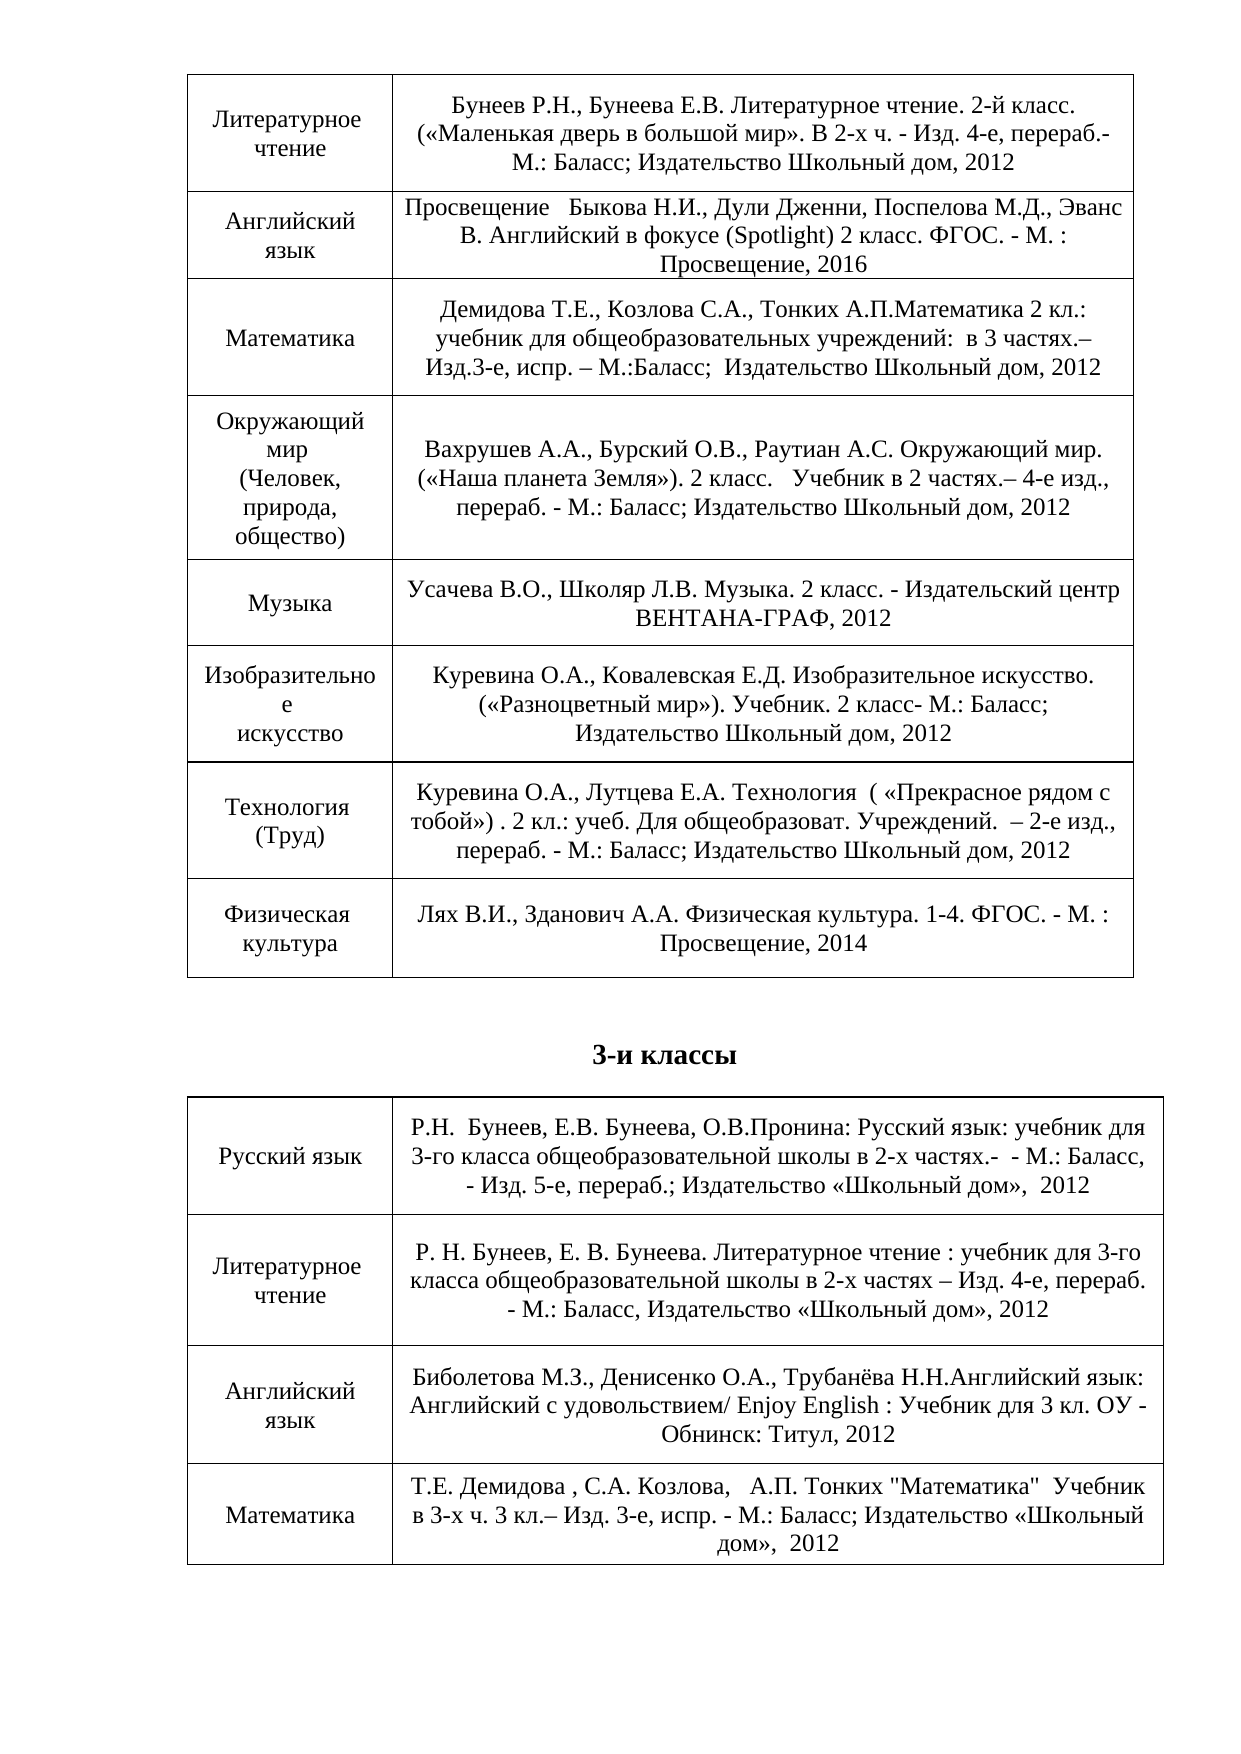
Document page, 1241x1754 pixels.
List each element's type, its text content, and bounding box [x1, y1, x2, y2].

table_cell Музыка [188, 560, 392, 645]
table_cell Т.Е. Демидова , С.А. Козлова, А.П. Тонких "Математика" Учебник в 3-х ч. 3 кл.– Изд. 3-е, испр. - М.: Баласс; Издательство «Школьный дом», 2012 [393, 1464, 1163, 1564]
table_cell Физическая культура [188, 879, 392, 977]
table_cell Демидова Т.Е., Козлова С.А., Тонких А.П.Математика 2 кл.: учебник для общеобразовательных учреждений: в 3 частях.– Изд.3-е, испр. – М.:Баласс; Издательство Школьный дом, 2012 [393, 279, 1133, 395]
table_cell Технология (Труд) [188, 763, 392, 878]
table_cell Литературное чтение [188, 75, 392, 191]
table_cell Математика [188, 1464, 392, 1564]
table_cell Английский язык [188, 192, 392, 278]
table_cell Английский язык [188, 1346, 392, 1463]
table_cell Куревина О.А., Лутцева Е.А. Технология ( «Прекрасное рядом с тобой») . 2 кл.: учеб. Для общеобразоват. Учреждений. – 2-е изд., перераб. - М.: Баласс; Издательство Школьный дом, 2012 [393, 763, 1133, 878]
table_header Р.Н. Бунеев, Е.В. Бунеева, О.В.Пронина: Русский язык: учебник для 3-го класса общеобразовательной школы в 2-х частях.- - М.: Баласс, - Изд. 5-е, перераб.; Издательство «Школьный дом», 2012 [393, 1098, 1163, 1213]
table_cell Бунеев Р.Н., Бунеева Е.В. Литературное чтение. 2-й класс. («Маленькая дверь в большой мир». В 2-х ч. - Изд. 4-е, перераб.- М.: Баласс; Издательство Школьный дом, 2012 [393, 75, 1133, 191]
table_cell Просвещение Быкова Н.И., Дули Дженни, Поспелова М.Д., Эванс В. Английский в фокусе (Spotlight) 2 класс. ФГОС. - М. : Просвещение, 2016 [393, 192, 1133, 278]
table_cell Усачева В.О., Школяр Л.В. Музыка. 2 класс. - Издательский центр ВЕНТАНА-ГРАФ, 2012 [393, 560, 1133, 645]
table_cell Биболетова М.З., Денисенко О.А., Трубанёва Н.Н.Английский язык: Английский с удовольствием/ Enjoy English : Учебник для 3 кл. ОУ -Обнинск: Титул, 2012 [393, 1346, 1163, 1463]
table_cell Лях В.И., Зданович А.А. Физическая культура. 1-4. ФГОС. - М. : Просвещение, 2014 [393, 879, 1133, 977]
table_cell Математика [188, 279, 392, 395]
table_header Русский язык [188, 1098, 392, 1213]
table_cell Вахрушев А.А., Бурский О.В., Раутиан А.С. Окружающий мир. («Наша планета Земля»). 2 класс. Учебник в 2 частях.– 4-е изд., перераб. - М.: Баласс; Издательство Школьный дом, 2012 [393, 396, 1133, 559]
table_cell Р. Н. Бунеев, Е. В. Бунеева. Литературное чтение : учебник для 3-го класса общеобразовательной школы в 2-х частях – Изд. 4-е, перераб. - М.: Баласс, Издательство «Школьный дом», 2012 [393, 1215, 1163, 1345]
table_cell Куревина О.А., Ковалевская Е.Д. Изобразительное искусство. («Разноцветный мир»). Учебник. 2 класс- М.: Баласс; Издательство Школьный дом, 2012 [393, 646, 1133, 761]
text 3-и классы [177, 1037, 1152, 1071]
table_cell Окружающий мир (Человек, природа, общество) [188, 396, 392, 559]
table_cell Литературное чтение [188, 1215, 392, 1345]
table_cell Изобразительное искусство [188, 646, 392, 761]
